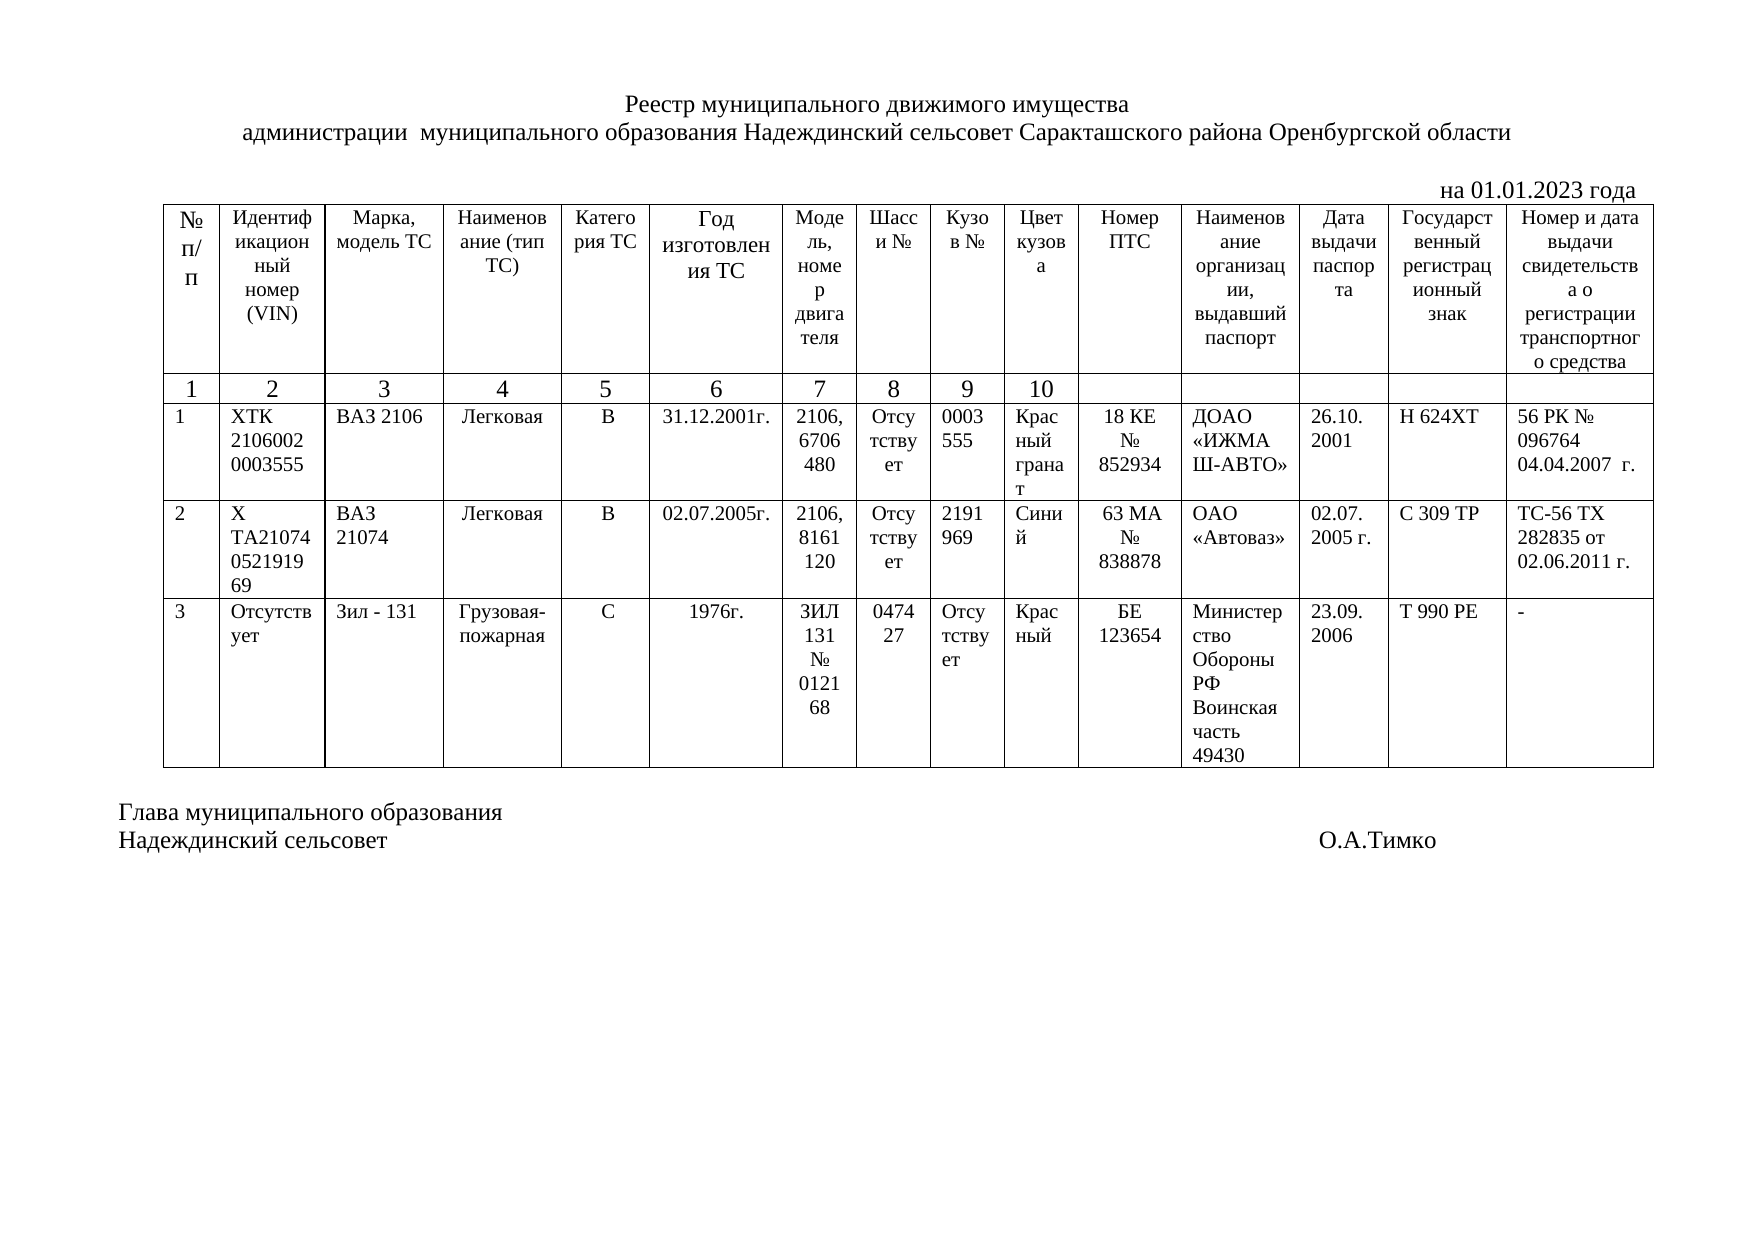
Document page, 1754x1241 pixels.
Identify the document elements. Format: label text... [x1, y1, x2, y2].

text Надеждинский сельсовет О.А.Тимко [118, 826, 1636, 854]
table_cell Отсутствует [857, 404, 930, 500]
table_cell 31.12.2001г. [650, 404, 782, 500]
table_header Категория ТС [562, 205, 649, 373]
table_header Цвет кузова [1005, 205, 1078, 373]
table_cell 3 [326, 374, 443, 403]
table_cell 2106, 8161120 [783, 501, 856, 597]
table_cell 1 [164, 404, 219, 500]
table_cell - [1507, 599, 1653, 767]
table_cell 23.09. 2006 [1300, 599, 1388, 767]
table_cell Красный гранат [1005, 404, 1078, 500]
table_header Модель, номер двигателя [783, 205, 856, 373]
table_header Год изготовления ТС [650, 205, 782, 373]
table_cell ДОАО «ИЖМАШ-АВТО» [1182, 404, 1299, 500]
table_cell 3 [164, 599, 219, 767]
table_header Марка, модель ТС [326, 205, 443, 373]
table_cell ЗИЛ 131 № 012168 [783, 599, 856, 767]
table_cell 18 КЕ № 852934 [1079, 404, 1181, 500]
table_cell С [562, 599, 649, 767]
table_cell С 309 ТР [1389, 501, 1506, 597]
table_cell [1079, 374, 1181, 403]
table_cell 02.07.2005г. [650, 501, 782, 597]
table_cell 63 МА № 838878 [1079, 501, 1181, 597]
table_cell [1182, 374, 1299, 403]
table_cell 02.07. 2005 г. [1300, 501, 1388, 597]
table_cell 2191969 [931, 501, 1004, 597]
table_cell Отсутствует [931, 599, 1004, 767]
table_cell Отсутствует [857, 501, 930, 597]
table_cell 1976г. [650, 599, 782, 767]
table_cell Зил - 131 [326, 599, 443, 767]
table_cell Т 990 РЕ [1389, 599, 1506, 767]
table_cell Легковая [444, 501, 561, 597]
table_cell Министерство Обороны РФ Воинская часть 49430 [1182, 599, 1299, 767]
table_cell В [562, 404, 649, 500]
table_cell Отсутствует [220, 599, 324, 767]
table_cell 4 [444, 374, 561, 403]
table_cell 9 [931, 374, 1004, 403]
table_header Номер ПТС [1079, 205, 1181, 373]
table_header Дата выдачи паспорта [1300, 205, 1388, 373]
table_cell 047427 [857, 599, 930, 767]
text администрации муниципального образования Надеждинский сельсовет Саракташского района Оренбургской области [118, 117, 1636, 146]
table_cell 2 [220, 374, 324, 403]
table_cell ВАЗ 2106 [326, 404, 443, 500]
table_cell 8 [857, 374, 930, 403]
table_cell 10 [1005, 374, 1078, 403]
table_cell Красный [1005, 599, 1078, 767]
table_cell ВАЗ 21074 [326, 501, 443, 597]
table_cell [1389, 374, 1506, 403]
table_cell БЕ 123654 [1079, 599, 1181, 767]
table_cell 2 [164, 501, 219, 597]
text на 01.01.2023 года [118, 175, 1636, 204]
table_cell Н 624ХТ [1389, 404, 1506, 500]
table_header Идентификационный номер (VIN) [220, 205, 324, 373]
table_cell 5 [562, 374, 649, 403]
table_header Наименование организации, выдавший паспорт [1182, 205, 1299, 373]
table_header Номер и дата выдачи свидетельства о регистрации транспортного средства [1507, 205, 1653, 373]
table_header Кузов № [931, 205, 1004, 373]
table_cell 6 [650, 374, 782, 403]
table_header Государственный регистрационный знак [1389, 205, 1506, 373]
table_cell 7 [783, 374, 856, 403]
text Глава муниципального образования [118, 797, 1636, 826]
table_cell XТК 21060020003555 [220, 404, 324, 500]
table_cell 2106,6706480 [783, 404, 856, 500]
table_cell ОАО «Автоваз» [1182, 501, 1299, 597]
table_header Шасси № [857, 205, 930, 373]
table_cell 26.10. 2001 [1300, 404, 1388, 500]
table_cell [1300, 374, 1388, 403]
table_header Наименование (тип ТС) [444, 205, 561, 373]
table_cell 56 РК № 096764 04.04.2007 г. [1507, 404, 1653, 500]
table_cell В [562, 501, 649, 597]
table_cell [1507, 374, 1653, 403]
table_cell Синий [1005, 501, 1078, 597]
table_cell Грузовая- пожарная [444, 599, 561, 767]
table_cell XТА21074052191969 [220, 501, 324, 597]
text Реестр муниципального движимого имущества [118, 89, 1636, 117]
table_cell Легковая [444, 404, 561, 500]
table_cell 1 [164, 374, 219, 403]
table_cell 0003555 [931, 404, 1004, 500]
table_cell ТС-56 ТХ 282835 от 02.06.2011 г. [1507, 501, 1653, 597]
table_header № п/п [164, 205, 219, 373]
